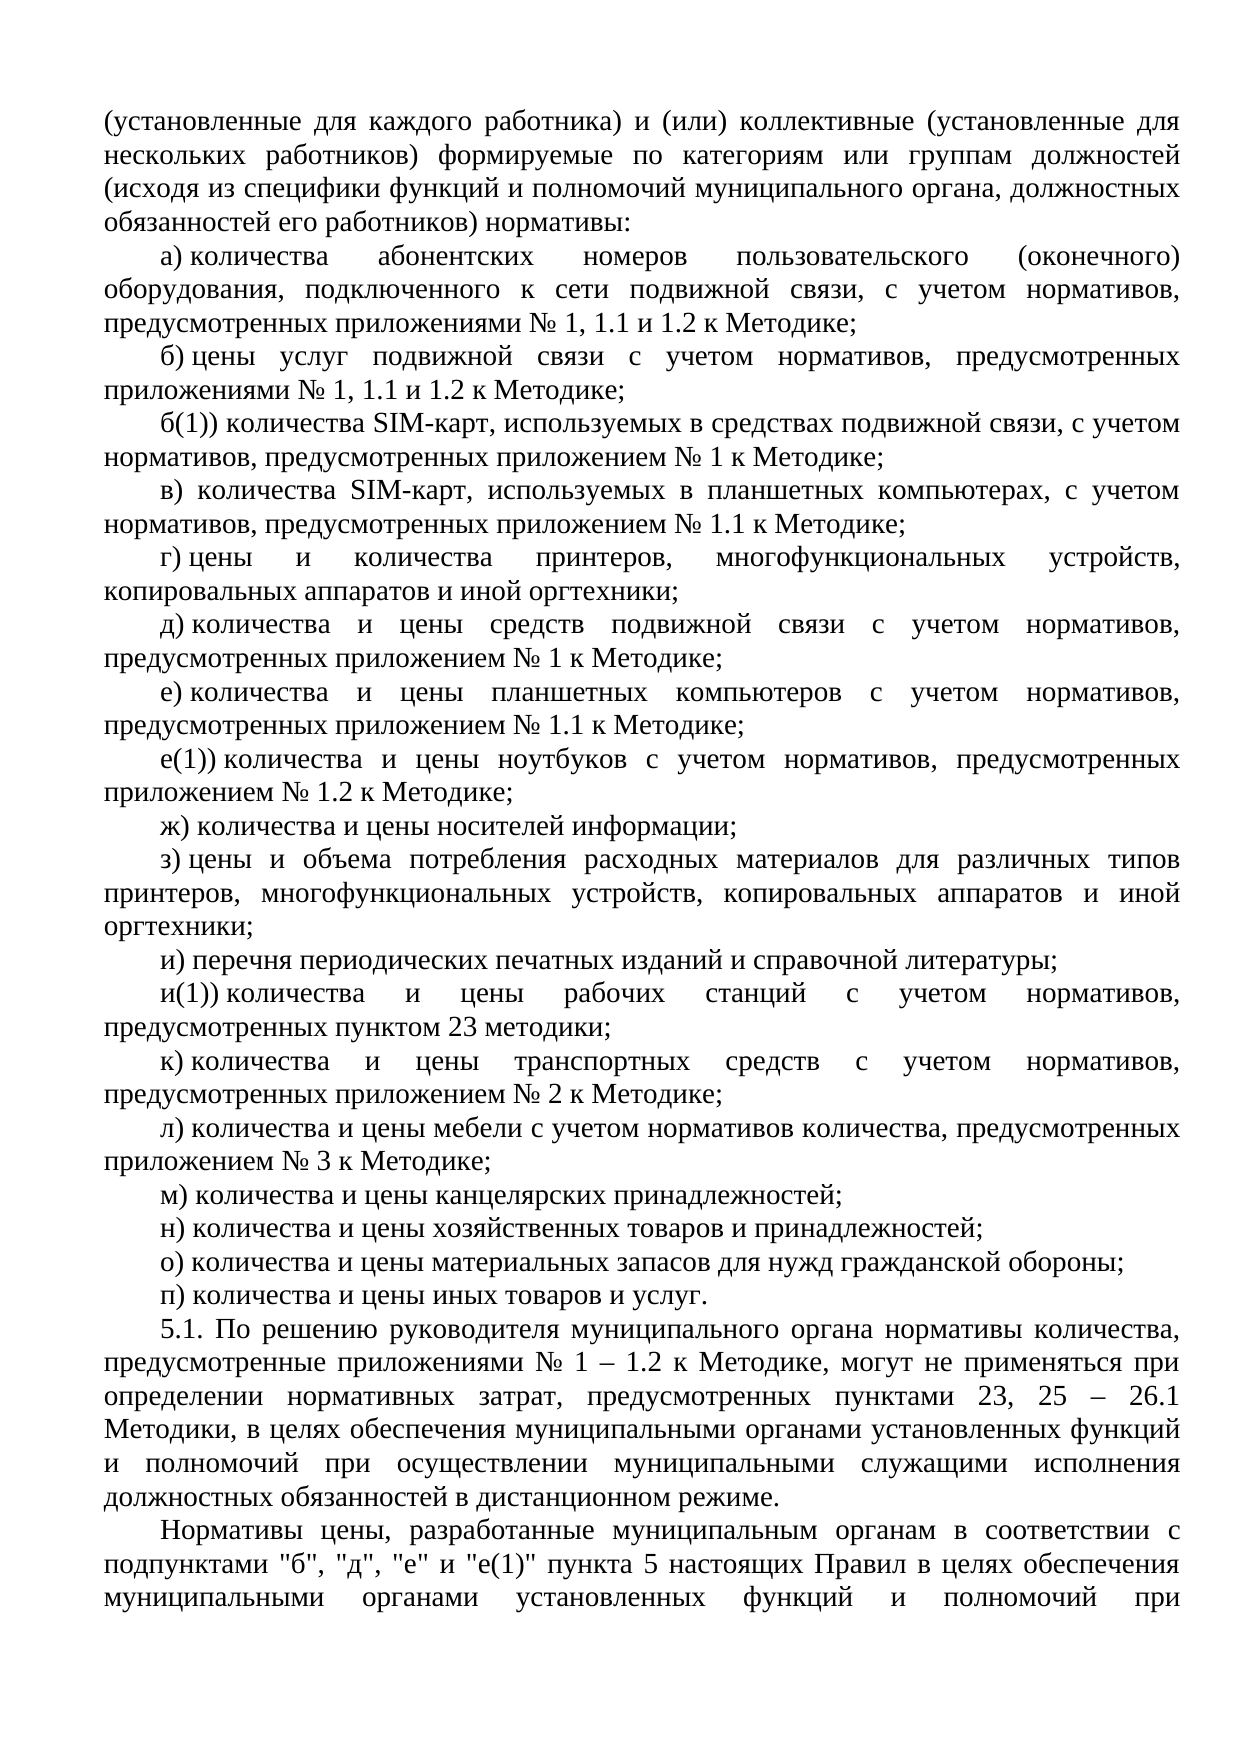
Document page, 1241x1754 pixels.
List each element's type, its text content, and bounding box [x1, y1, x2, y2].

text з) цены и объема потребления расходных материалов для различных типов принтеров, многофункциональных устройств, копировальных аппаратов и иной оргтехники; [103, 841, 1181, 942]
text е(1)) количества и цены ноутбуков с учетом нормативов, предусмотренных приложением № 1.2 к Методике; [103, 741, 1181, 808]
text ж) количества и цены носителей информации; [103, 808, 1181, 841]
text о) количества и цены материальных запасов для нужд гражданской обороны; [103, 1244, 1181, 1277]
text г) цены и количества принтеров, многофункциональных устройств, копировальных аппаратов и иной оргтехники; [103, 539, 1181, 607]
text п) количества и цены иных товаров и услуг. [103, 1277, 1181, 1311]
text б) цены услуг подвижной связи с учетом нормативов, предусмотренных приложениями № 1, 1.1 и 1.2 к Методике; [103, 338, 1181, 405]
text в) количества SIM-карт, используемых в планшетных компьютерах, с учетом нормативов, предусмотренных приложением № 1.1 к Методике; [103, 472, 1181, 539]
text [103, 103, 1181, 238]
text л) количества и цены мебели с учетом нормативов количества, предусмотренных приложением № 3 к Методике; [103, 1110, 1181, 1177]
text м) количества и цены канцелярских принадлежностей; [103, 1177, 1181, 1210]
text к) количества и цены транспортных средств с учетом нормативов, предусмотренных приложением № 2 к Методике; [103, 1043, 1181, 1110]
text д) количества и цены средств подвижной связи с учетом нормативов, предусмотренных приложением № 1 к Методике; [103, 607, 1181, 674]
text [103, 1512, 1181, 1613]
text е) количества и цены планшетных компьютеров с учетом нормативов, предусмотренных приложением № 1.1 к Методике; [103, 674, 1181, 741]
text н) количества и цены хозяйственных товаров и принадлежностей; [103, 1210, 1181, 1244]
text а) количества абонентских номеров пользовательского (оконечного) оборудования, подключенного к сети подвижной связи, с учетом нормативов, предусмотренных приложениями № 1, 1.1 и 1.2 к Методике; [103, 238, 1181, 338]
text и(1)) количества и цены рабочих станций с учетом нормативов, предусмотренных пунктом 23 методики; [103, 976, 1181, 1043]
text 5.1. По решению руководителя муниципального органа нормативы количества, предусмотренные приложениями № 1 – 1.2 к Методике, могут не применяться при определении нормативных затрат, предусмотренных пунктами 23, 25 – 26.1 Методики, в целях обеспечения муниципальными органами установленных функций и полномочий при осуществлении муниципальными служащими исполнения должностных обязанностей в дистанционном режиме. [103, 1311, 1181, 1512]
text б(1)) количества SIM-карт, используемых в средствах подвижной связи, с учетом нормативов, предусмотренных приложением № 1 к Методике; [103, 405, 1181, 472]
text и) перечня периодических печатных изданий и справочной литературы; [103, 942, 1181, 976]
